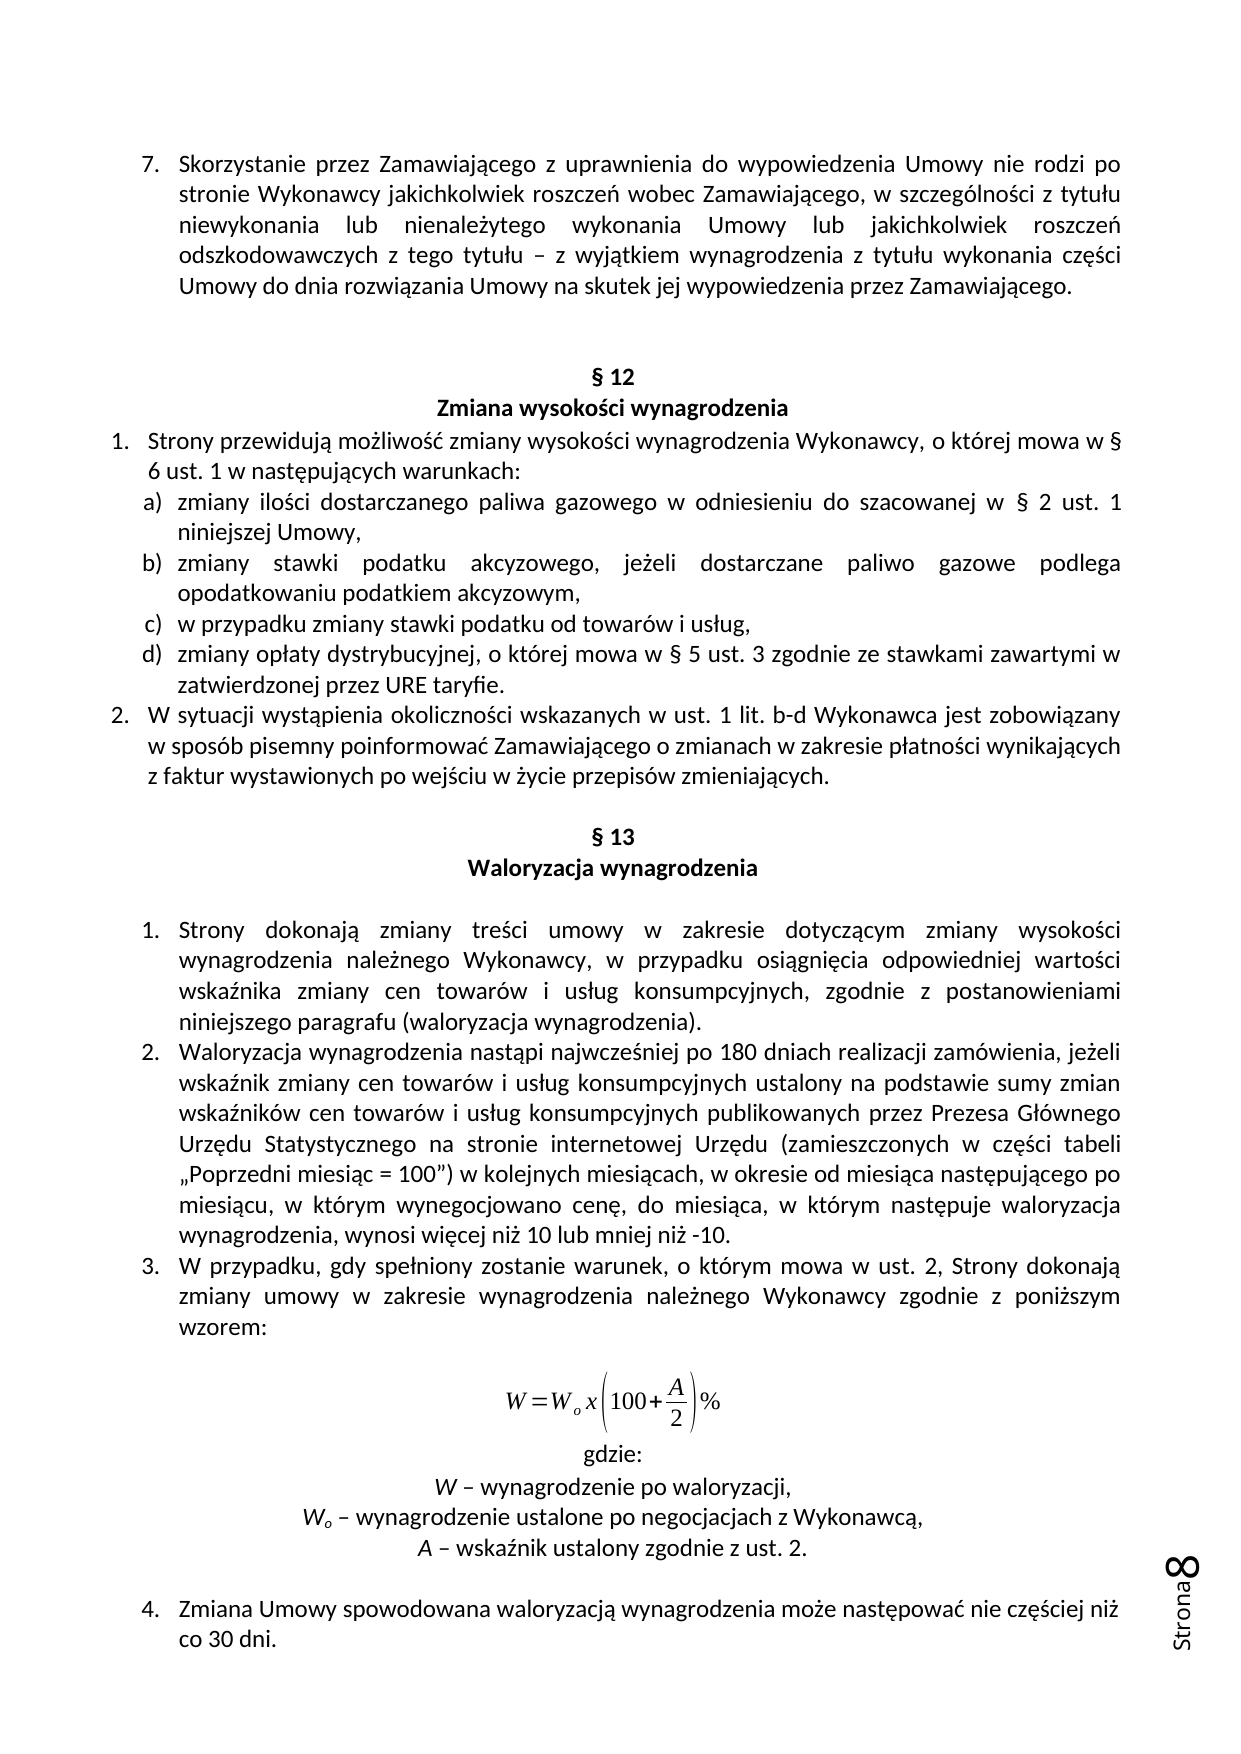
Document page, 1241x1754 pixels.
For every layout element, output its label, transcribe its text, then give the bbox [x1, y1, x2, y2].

text Wo – wynagrodzenie ustalone po negocjacjach z Wykonawcą, [103, 1501, 1122, 1532]
list Skorzystanie przez Zamawiającego z uprawnienia do wypowiedzenia Umowy nie rodzi po stronie Wykonawcy jakichkolwiek roszczeń wobec Zamawiającego, w szczególności z tytułu niewykonania lub nienależytego wykonania Umowy lub jakichkolwiek roszczeń odszkodowawczych z tego tytułu – z wyjątkiem wynagrodzenia z tytułu wykonania części Umowy do dnia rozwiązania Umowy na skutek jej wypowiedzenia przez Zamawiającego. [141, 148, 1122, 300]
list Strony przewidują możliwość zmiany wysokości wynagrodzenia Wykonawcy, o której mowa w § 6 ust. 1 w następujących warunkach: [111, 425, 1122, 486]
text § 12 [103, 361, 1122, 392]
text W – wynagrodzenie po waloryzacji, [103, 1471, 1122, 1501]
list W przypadku, gdy spełniony zostanie warunek, o którym mowa w ust. 2, Strony dokonają zmiany umowy w zakresie wynagrodzenia należnego Wykonawcy zgodnie z poniższym wzorem: [141, 1250, 1122, 1341]
list zmiany stawki podatku akcyzowego, jeżeli dostarczane paliwo gazowe podlega opodatkowaniu podatkiem akcyzowym, [162, 547, 1122, 608]
text § 13 [103, 822, 1122, 852]
text Zmiana wysokości wynagrodzenia [103, 392, 1122, 422]
list zmiany opłaty dystrybucyjnej, o której mowa w § 5 ust. 3 zgodnie ze stawkami zawartymi w zatwierdzonej przez URE taryfie. [162, 638, 1122, 699]
text gdzie: [103, 1438, 1122, 1468]
list W sytuacji wystąpienia okoliczności wskazanych w ust. 1 lit. b-d Wykonawca jest zobowiązany w sposób pisemny poinformować Zamawiającego o zmianach w zakresie płatności wynikających z faktur wystawionych po wejściu w życie przepisów zmieniających. [111, 699, 1122, 791]
text A – wskaźnik ustalony zgodnie z ust. 2. [103, 1532, 1122, 1562]
list w przypadku zmiany stawki podatku od towarów i usług, [162, 608, 1122, 638]
list Zmiana Umowy spowodowana waloryzacją wynagrodzenia może następować nie częściej niż co 30 dni. [141, 1593, 1122, 1654]
text Waloryzacja wynagrodzenia [103, 852, 1122, 883]
list zmiany ilości dostarczanego paliwa gazowego w odniesieniu do szacowanej w § 2 ust. 1 niniejszej Umowy, [162, 486, 1122, 547]
list Strony dokonają zmiany treści umowy w zakresie dotyczącym zmiany wysokości wynagrodzenia należnego Wykonawcy, w przypadku osiągnięcia odpowiedniej wartości wskaźnika zmiany cen towarów i usług konsumpcyjnych, zgodnie z postanowieniami niniejszego paragrafu (waloryzacja wynagrodzenia). [141, 914, 1122, 1036]
list Waloryzacja wynagrodzenia nastąpi najwcześniej po 180 dniach realizacji zamówienia, jeżeli wskaźnik zmiany cen towarów i usług konsumpcyjnych ustalony na podstawie sumy zmian wskaźników cen towarów i usług konsumpcyjnych publikowanych przez Prezesa Głównego Urzędu Statystycznego na stronie internetowej Urzędu (zamieszczonych w części tabeli „Poprzedni miesiąc = 100”) w kolejnych miesiącach, w okresie od miesiąca następującego po miesiącu, w którym wynegocjowano cenę, do miesiąca, w którym następuje waloryzacja wynagrodzenia, wynosi więcej niż 10 lub mniej niż -10. [141, 1036, 1122, 1250]
